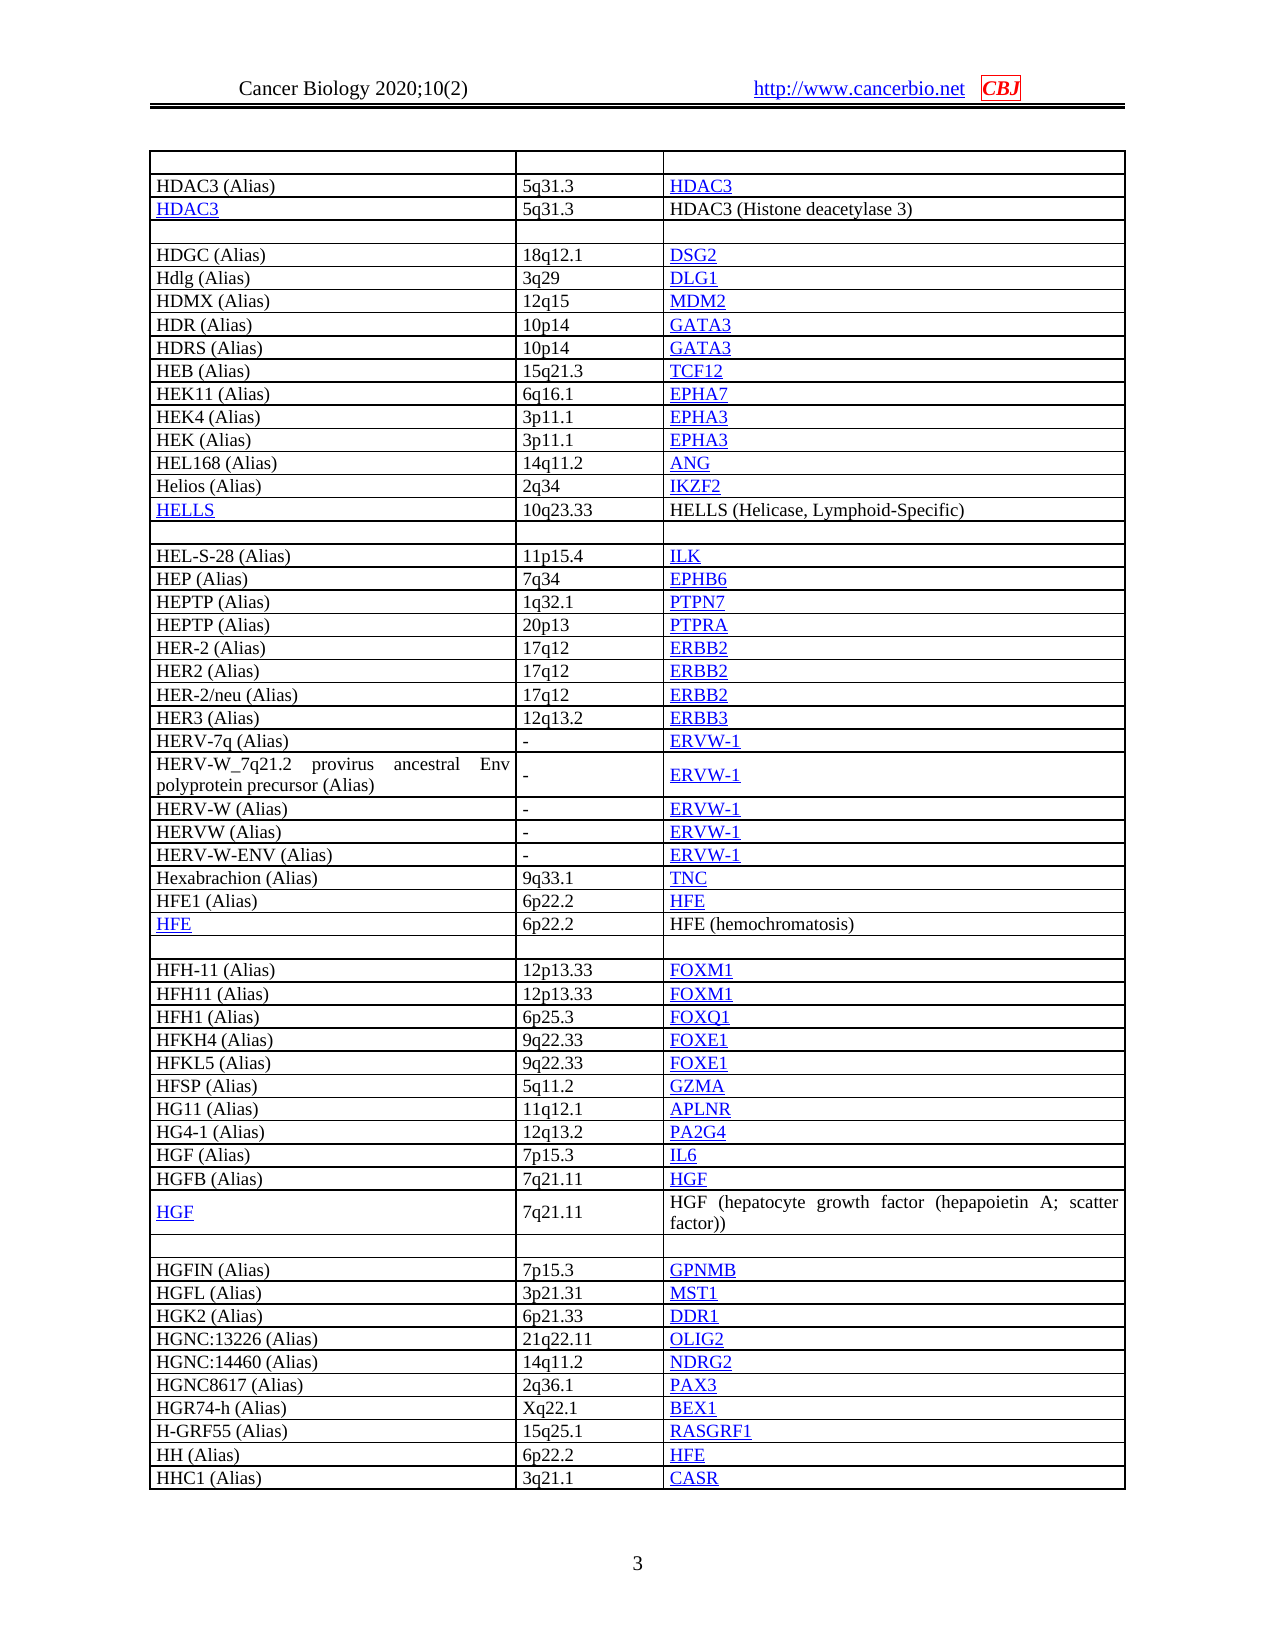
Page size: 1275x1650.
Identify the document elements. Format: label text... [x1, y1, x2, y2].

table_cell HEB (Alias) [151, 360, 515, 381]
table_cell HFH11 (Alias) [151, 983, 515, 1004]
table_cell ERBB2 [664, 637, 1124, 659]
table_cell HGNC:13226 (Alias) [151, 1328, 515, 1349]
table_cell HEPTP (Alias) [151, 614, 515, 636]
table_cell ANG [664, 452, 1124, 474]
table_cell EPHA7 [664, 383, 1124, 404]
table_cell ERVW-1 [664, 753, 1124, 796]
table_cell 12q13.2 [517, 707, 663, 728]
table_cell HERV-W (Alias) [151, 798, 515, 819]
table_cell 7q21.11 [517, 1168, 663, 1189]
table_cell 12p13.33 [517, 960, 663, 981]
table_cell HEK (Alias) [151, 429, 515, 451]
table_cell HGFB (Alias) [151, 1168, 515, 1189]
table_cell 17q12 [517, 660, 663, 682]
table_cell 11q12.1 [517, 1098, 663, 1120]
table_cell HEP (Alias) [151, 568, 515, 589]
table_cell HFE [151, 913, 515, 935]
table_cell H-GRF55 (Alias) [151, 1420, 515, 1442]
table_cell HFKH4 (Alias) [151, 1029, 515, 1050]
table_cell 14q11.2 [517, 452, 663, 474]
table_cell HDAC3 (Alias) [151, 175, 515, 196]
table_cell 7q34 [517, 568, 663, 589]
table_cell HFE [664, 890, 1124, 912]
table_cell GZMA [664, 1075, 1124, 1097]
table_cell HERV-W-ENV (Alias) [151, 844, 515, 865]
table_cell 11p15.4 [517, 545, 663, 566]
table_cell HFKL5 (Alias) [151, 1052, 515, 1073]
table_cell HGNC8617 (Alias) [151, 1374, 515, 1396]
table_cell 17q12 [517, 637, 663, 659]
table_cell GATA3 [664, 337, 1124, 358]
table_cell HGF [664, 1168, 1124, 1189]
table_cell PAX3 [664, 1374, 1124, 1396]
table_cell HDMX (Alias) [151, 290, 515, 312]
table_cell 3q29 [517, 267, 663, 289]
table_cell [664, 152, 1124, 173]
table_cell [664, 522, 1124, 543]
table_cell 17q12 [517, 683, 663, 705]
table_cell [517, 1235, 663, 1257]
table_cell HGFIN (Alias) [151, 1258, 515, 1280]
table_cell HER-2/neu (Alias) [151, 683, 515, 705]
table_cell ERVW-1 [664, 844, 1124, 865]
table_cell ERBB2 [664, 683, 1124, 705]
table_cell HEL168 (Alias) [151, 452, 515, 474]
table_cell ERBB2 [664, 660, 1124, 682]
table_cell Xq22.1 [517, 1397, 663, 1419]
table_cell HDRS (Alias) [151, 337, 515, 358]
table_cell HFE (hemochromatosis) [664, 913, 1124, 935]
table_cell [664, 221, 1124, 242]
table_cell Helios (Alias) [151, 475, 515, 497]
table_cell IL6 [664, 1145, 1124, 1166]
table_cell 20p13 [517, 614, 663, 636]
table_cell HERVW (Alias) [151, 821, 515, 842]
table_cell HER3 (Alias) [151, 707, 515, 728]
table_cell 9q33.1 [517, 867, 663, 888]
table_cell 6p22.2 [517, 890, 663, 912]
table_cell [664, 936, 1124, 958]
table_cell TNC [664, 867, 1124, 888]
table_cell [151, 1235, 515, 1257]
table_cell 6p22.2 [517, 1443, 663, 1465]
table_cell 7p15.3 [517, 1145, 663, 1166]
table_cell HELLS (Helicase, Lymphoid-Specific) [664, 498, 1124, 520]
table_cell [151, 522, 515, 543]
table_cell 7q21.11 [517, 1191, 663, 1234]
table_cell GPNMB [664, 1258, 1124, 1280]
table_cell 6q16.1 [517, 383, 663, 404]
table_cell HER-2 (Alias) [151, 637, 515, 659]
table_cell 15q25.1 [517, 1420, 663, 1442]
table_cell 7p15.3 [517, 1258, 663, 1280]
table_cell - [517, 821, 663, 842]
table_cell 5q31.3 [517, 175, 663, 196]
table_cell [151, 936, 515, 958]
table_cell HGF [151, 1191, 515, 1234]
table_cell HDAC3 [664, 175, 1124, 196]
table_cell ERVW-1 [664, 821, 1124, 842]
table_cell DDR1 [664, 1305, 1124, 1326]
table_cell ERBB3 [664, 707, 1124, 728]
table_cell NDRG2 [664, 1351, 1124, 1372]
table_cell - [517, 730, 663, 751]
table_cell BEX1 [664, 1397, 1124, 1419]
table_cell HERV-W_7q21.2 provirus ancestral Env polyprotein precursor (Alias) [151, 753, 515, 796]
table_cell [517, 152, 663, 173]
table_cell 2q36.1 [517, 1374, 663, 1396]
table_cell - [517, 844, 663, 865]
table_cell 12q15 [517, 290, 663, 312]
table_cell 12q13.2 [517, 1121, 663, 1143]
table_cell ERVW-1 [664, 798, 1124, 819]
table_cell 2q34 [517, 475, 663, 497]
table_cell HFSP (Alias) [151, 1075, 515, 1097]
table_cell 9q22.33 [517, 1029, 663, 1050]
table_cell 10p14 [517, 313, 663, 335]
table_cell HERV-7q (Alias) [151, 730, 515, 751]
table_cell HG4-1 (Alias) [151, 1121, 515, 1143]
table_cell 21q22.11 [517, 1328, 663, 1349]
table_cell [517, 936, 663, 958]
table_cell 15q21.3 [517, 360, 663, 381]
table_cell APLNR [664, 1098, 1124, 1120]
table_cell FOXE1 [664, 1029, 1124, 1050]
table_cell HDAC3 (Histone deacetylase 3) [664, 198, 1124, 219]
table_cell HH (Alias) [151, 1443, 515, 1465]
table_cell FOXE1 [664, 1052, 1124, 1073]
table_cell HEL-S-28 (Alias) [151, 545, 515, 566]
table_cell [517, 221, 663, 242]
table_cell HDR (Alias) [151, 313, 515, 335]
table_cell 6p22.2 [517, 913, 663, 935]
table_cell HGK2 (Alias) [151, 1305, 515, 1326]
table_cell 18q12.1 [517, 244, 663, 266]
table_cell DLG1 [664, 267, 1124, 289]
table_cell [517, 522, 663, 543]
table_cell FOXQ1 [664, 1006, 1124, 1027]
table_cell RASGRF1 [664, 1420, 1124, 1442]
table_cell 10p14 [517, 337, 663, 358]
table_cell CASR [664, 1467, 1124, 1488]
table_cell Hexabrachion (Alias) [151, 867, 515, 888]
table_cell [151, 221, 515, 242]
table_cell Hdlg (Alias) [151, 267, 515, 289]
table_cell HGF (Alias) [151, 1145, 515, 1166]
table_cell 14q11.2 [517, 1351, 663, 1372]
table_cell HGNC:14460 (Alias) [151, 1351, 515, 1372]
table_cell 12p13.33 [517, 983, 663, 1004]
table_cell - [517, 798, 663, 819]
table_cell EPHA3 [664, 406, 1124, 427]
table_cell HFE [664, 1443, 1124, 1465]
table_cell EPHA3 [664, 429, 1124, 451]
table_cell 3q21.1 [517, 1467, 663, 1488]
table_cell 3p11.1 [517, 406, 663, 427]
table_cell GATA3 [664, 313, 1124, 335]
table_cell 1q32.1 [517, 591, 663, 612]
table_cell HFE1 (Alias) [151, 890, 515, 912]
table_cell HDAC3 [151, 198, 515, 219]
table_cell HFH-11 (Alias) [151, 960, 515, 981]
table_cell HGFL (Alias) [151, 1282, 515, 1303]
table_cell EPHB6 [664, 568, 1124, 589]
table_cell ILK [664, 545, 1124, 566]
table_cell 5q31.3 [517, 198, 663, 219]
table_cell HG11 (Alias) [151, 1098, 515, 1120]
table_cell [664, 1235, 1124, 1257]
table_cell PTPRA [664, 614, 1124, 636]
table_cell PTPN7 [664, 591, 1124, 612]
table_cell HHC1 (Alias) [151, 1467, 515, 1488]
table_cell TCF12 [664, 360, 1124, 381]
table_cell ERVW-1 [664, 730, 1124, 751]
table_cell - [517, 753, 663, 796]
table_cell HEPTP (Alias) [151, 591, 515, 612]
table_cell DSG2 [664, 244, 1124, 266]
table_cell PA2G4 [664, 1121, 1124, 1143]
table_cell HER2 (Alias) [151, 660, 515, 682]
table_cell MDM2 [664, 290, 1124, 312]
table_cell 3p21.31 [517, 1282, 663, 1303]
table_cell IKZF2 [664, 475, 1124, 497]
table_cell HDGC (Alias) [151, 244, 515, 266]
table_cell FOXM1 [664, 960, 1124, 981]
table_cell 6p21.33 [517, 1305, 663, 1326]
table_cell HELLS [151, 498, 515, 520]
table_cell [151, 152, 515, 173]
table_cell HGR74-h (Alias) [151, 1397, 515, 1419]
table_cell 6p25.3 [517, 1006, 663, 1027]
table_cell 5q11.2 [517, 1075, 663, 1097]
table_cell HGF (hepatocyte growth factor (hepapoietin A; scatter factor)) [664, 1191, 1124, 1234]
table_cell FOXM1 [664, 983, 1124, 1004]
table_cell MST1 [664, 1282, 1124, 1303]
table_cell 9q22.33 [517, 1052, 663, 1073]
table_cell HEK4 (Alias) [151, 406, 515, 427]
table_cell HFH1 (Alias) [151, 1006, 515, 1027]
table_cell 10q23.33 [517, 498, 663, 520]
table_cell 3p11.1 [517, 429, 663, 451]
table_cell OLIG2 [664, 1328, 1124, 1349]
table_cell HEK11 (Alias) [151, 383, 515, 404]
